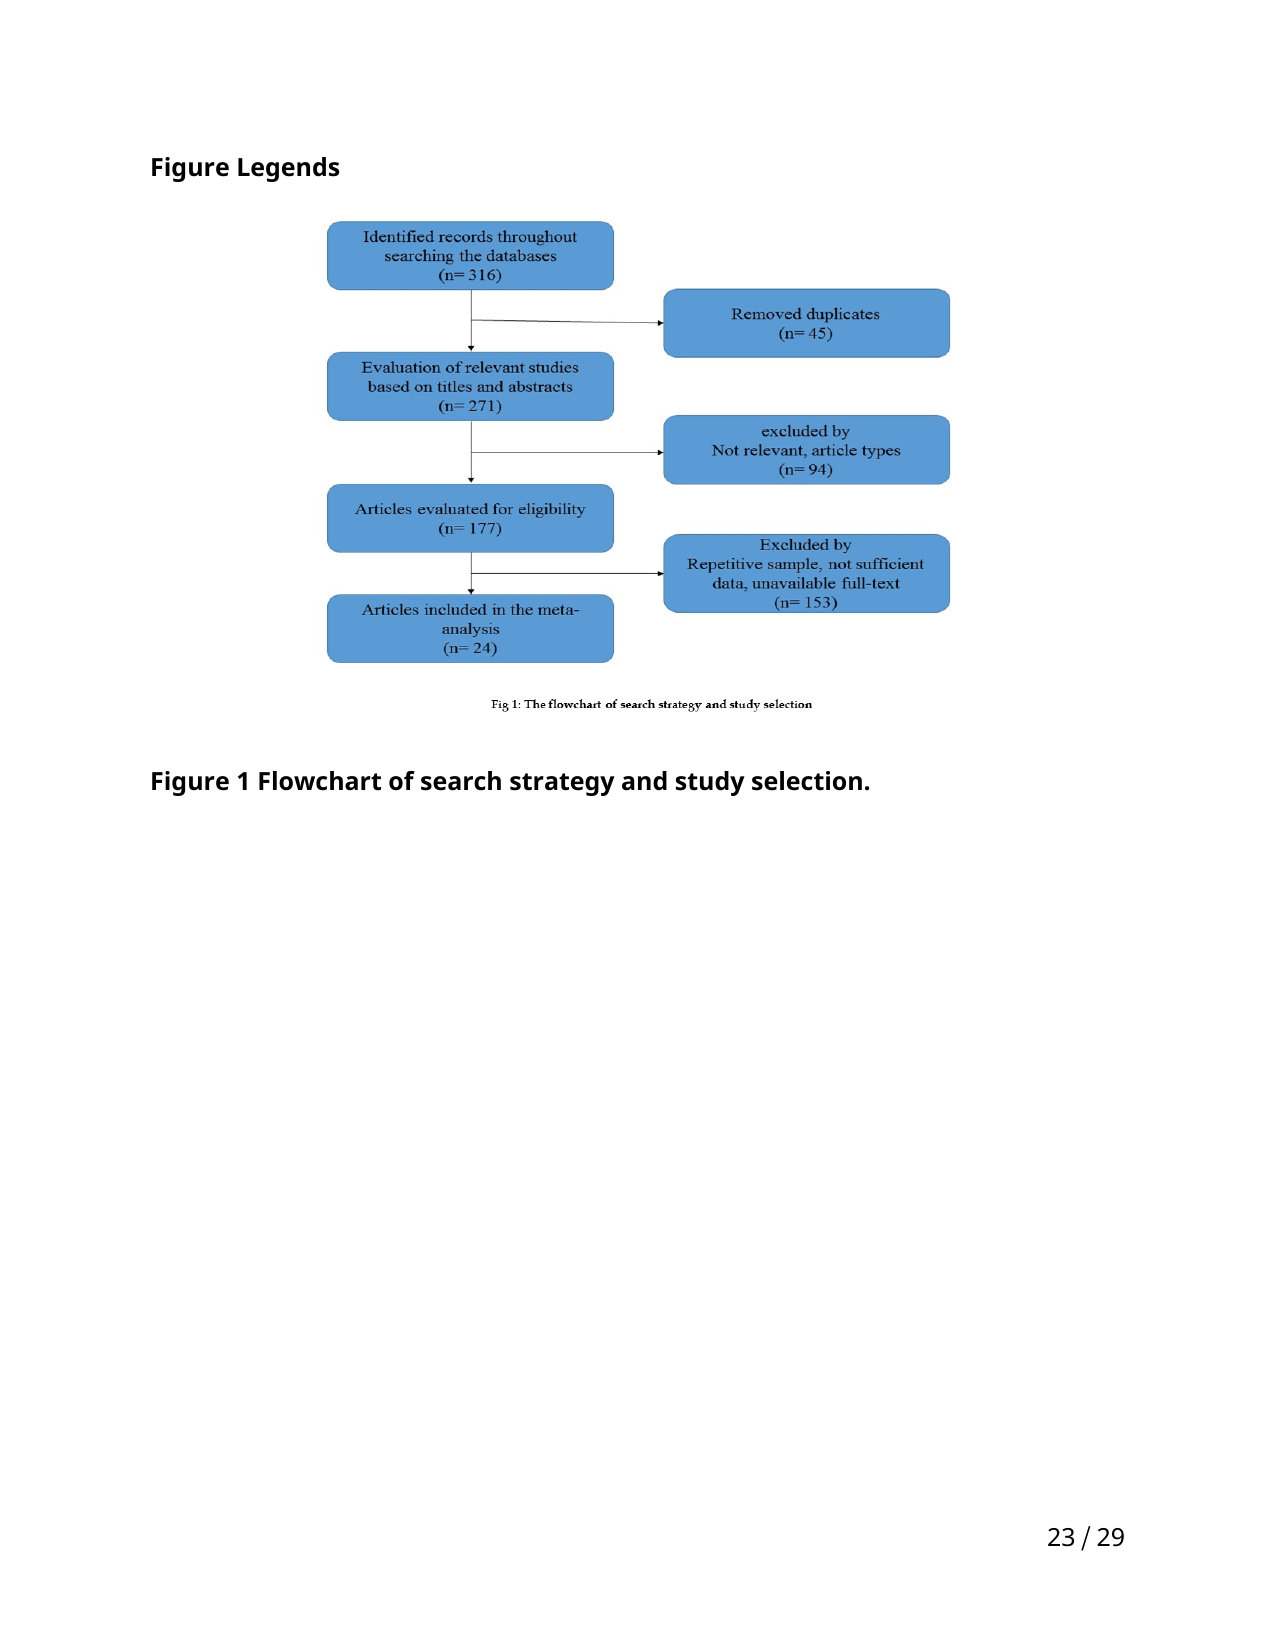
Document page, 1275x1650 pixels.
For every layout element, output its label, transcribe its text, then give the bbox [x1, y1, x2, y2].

text Figure 1 Flowchart of search strategy and study selection. [150, 764, 1125, 798]
text Figure Legends [150, 150, 1125, 184]
picture [150, 201, 1125, 750]
